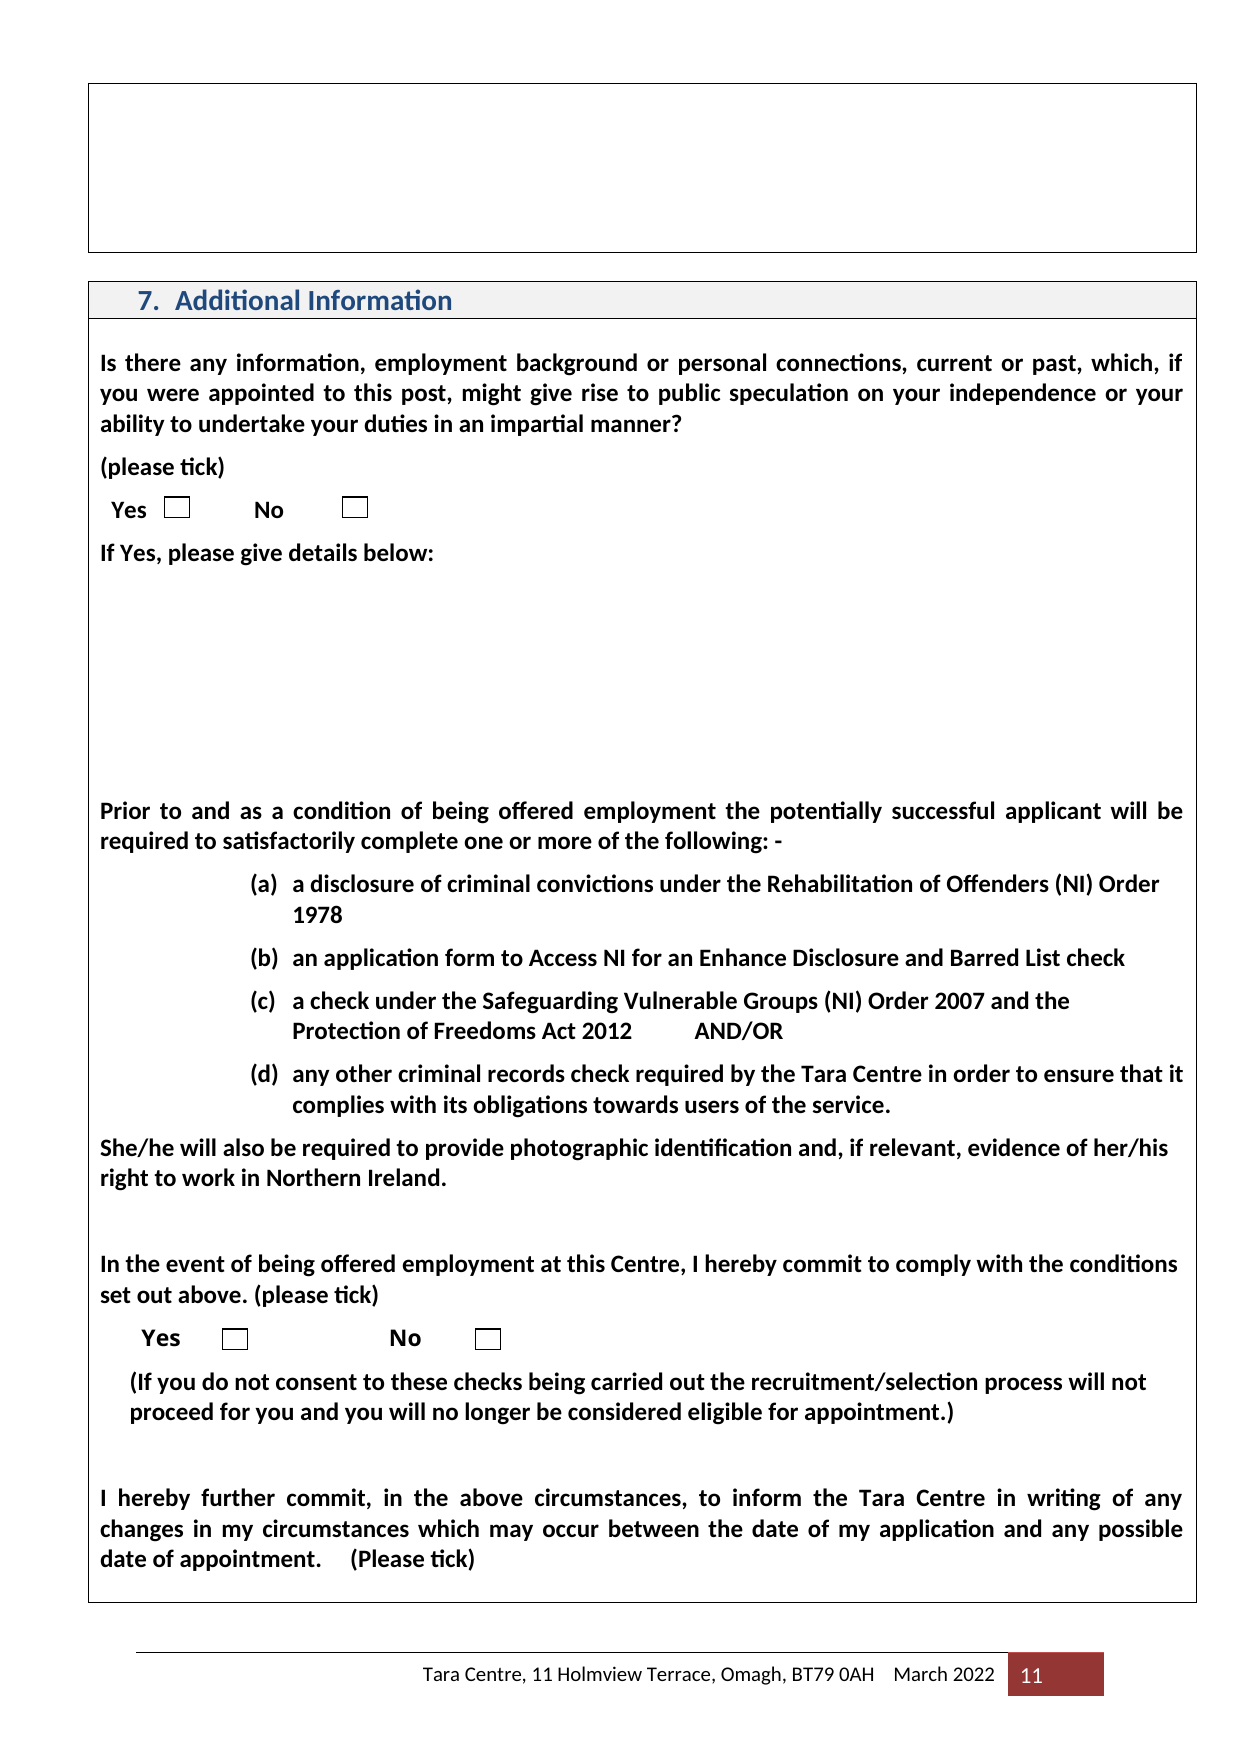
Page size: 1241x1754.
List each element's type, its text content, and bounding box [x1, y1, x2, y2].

table_header Additional Information [89, 282, 1196, 318]
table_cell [89, 84, 1196, 252]
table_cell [89, 319, 1196, 1602]
